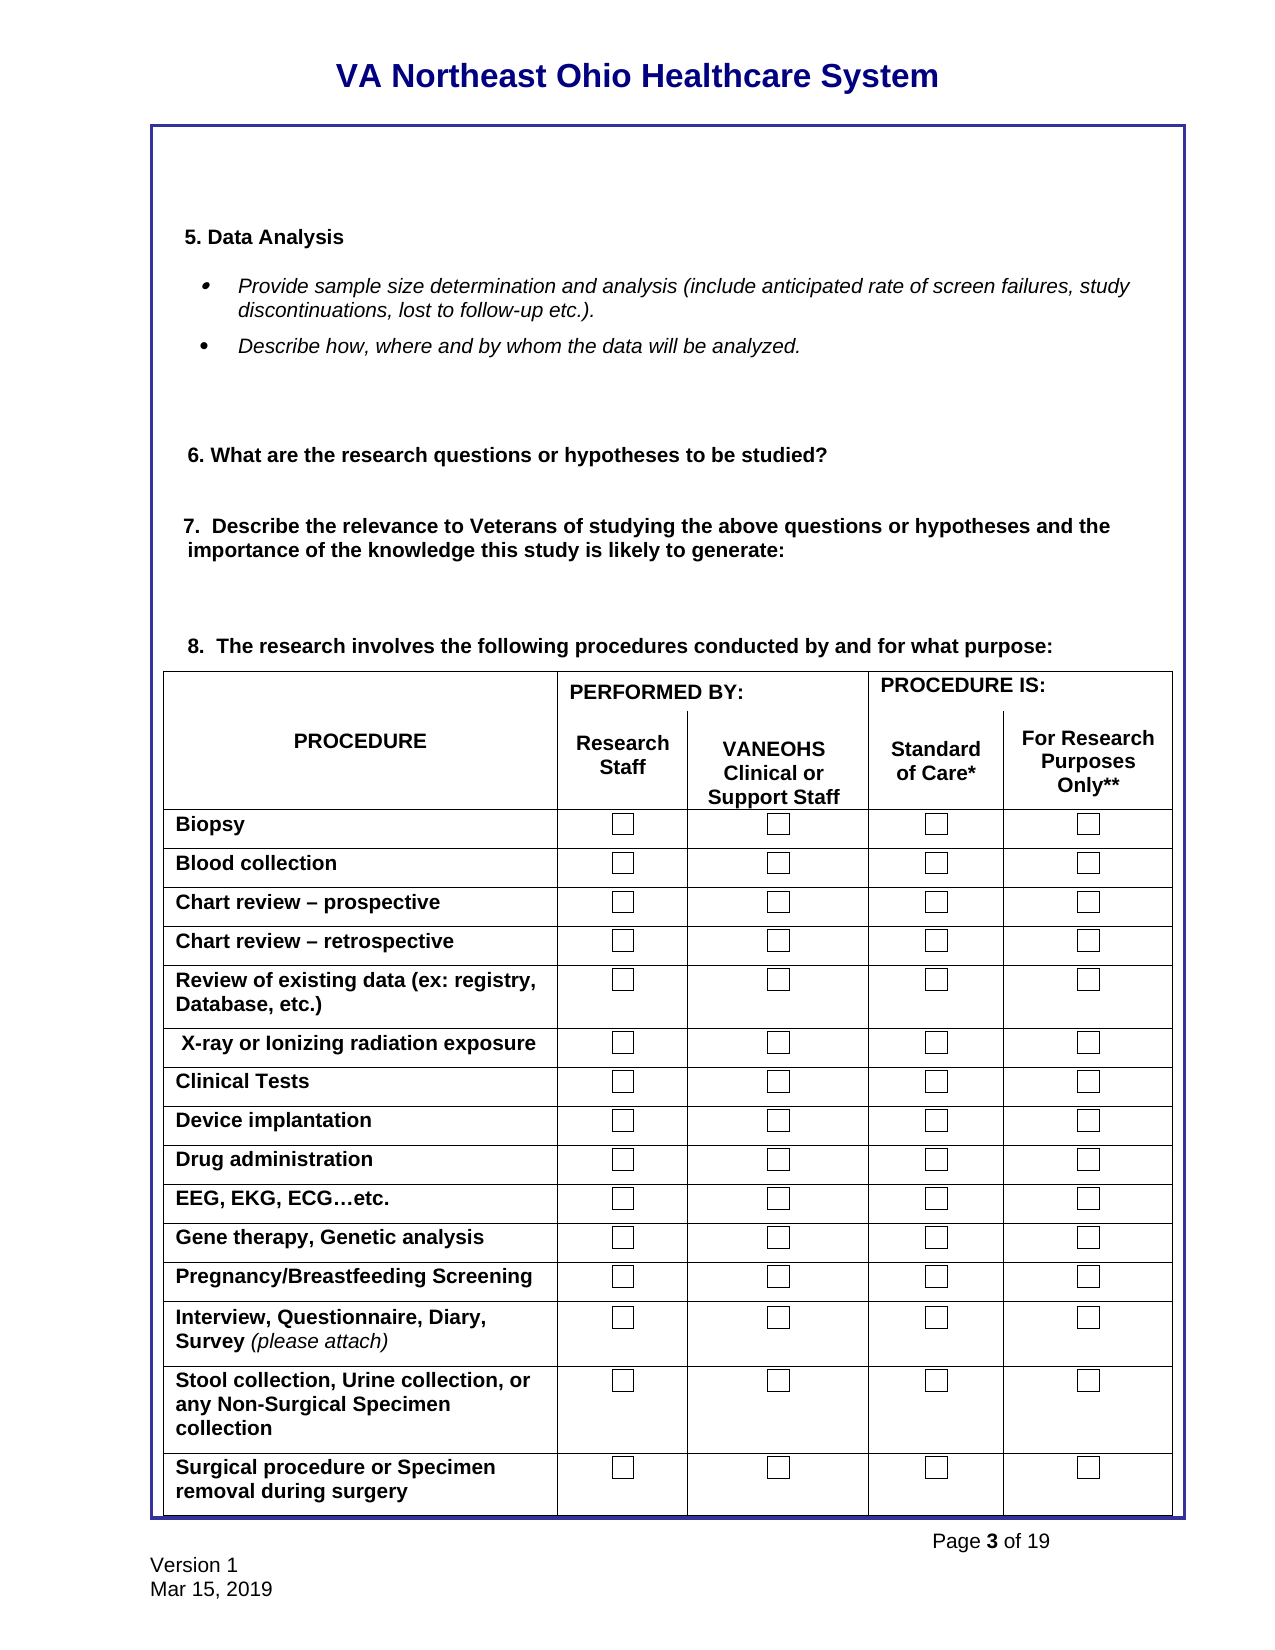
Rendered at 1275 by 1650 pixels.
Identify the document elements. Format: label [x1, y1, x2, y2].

table_header [153, 127, 1183, 1516]
